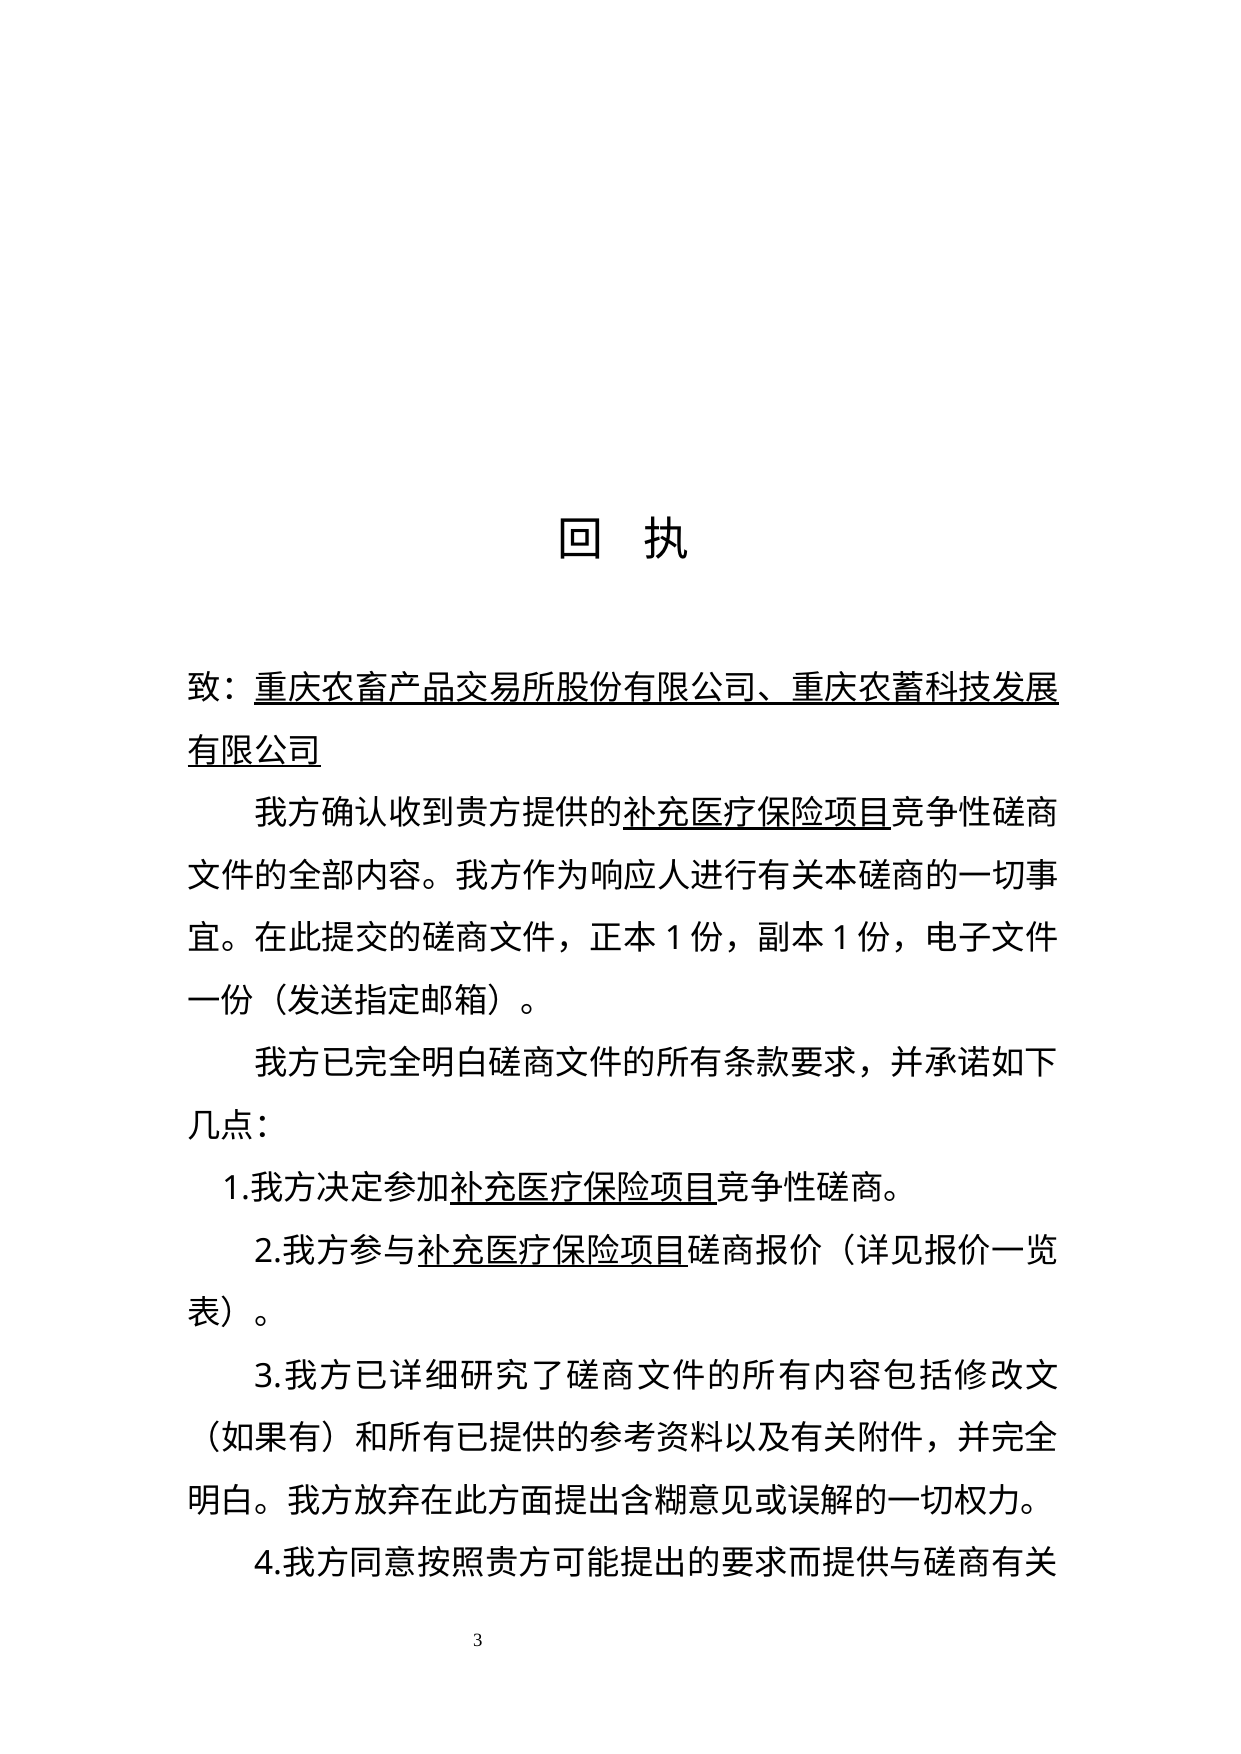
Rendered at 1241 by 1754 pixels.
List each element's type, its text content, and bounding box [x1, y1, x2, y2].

text 2.我方参与补充医疗保险项目磋商报价（详见报价一览表）。 [187, 1212, 1059, 1337]
text 致：重庆农畜产品交易所股份有限公司、重庆农蓄科技发展有限公司 [187, 649, 1059, 774]
list 1.我方决定参加补充医疗保险项目竞争性磋商。 [187, 1149, 1059, 1212]
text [187, 1524, 1059, 1587]
text 回 执 [187, 487, 1059, 584]
text 我方已完全明白磋商文件的所有条款要求，并承诺如下几点： [187, 1024, 1059, 1149]
text 3.我方已详细研究了磋商文件的所有内容包括修改文（如果有）和所有已提供的参考资料以及有关附件，并完全明白。我方放弃在此方面提出含糊意见或误解的一切权力。 [187, 1337, 1059, 1524]
text 我方确认收到贵方提供的补充医疗保险项目竞争性磋商文件的全部内容。我方作为响应人进行有关本磋商的一切事宜。在此提交的磋商文件，正本1份，副本1份，电子文件一份（发送指定邮箱）。 [187, 774, 1059, 1024]
